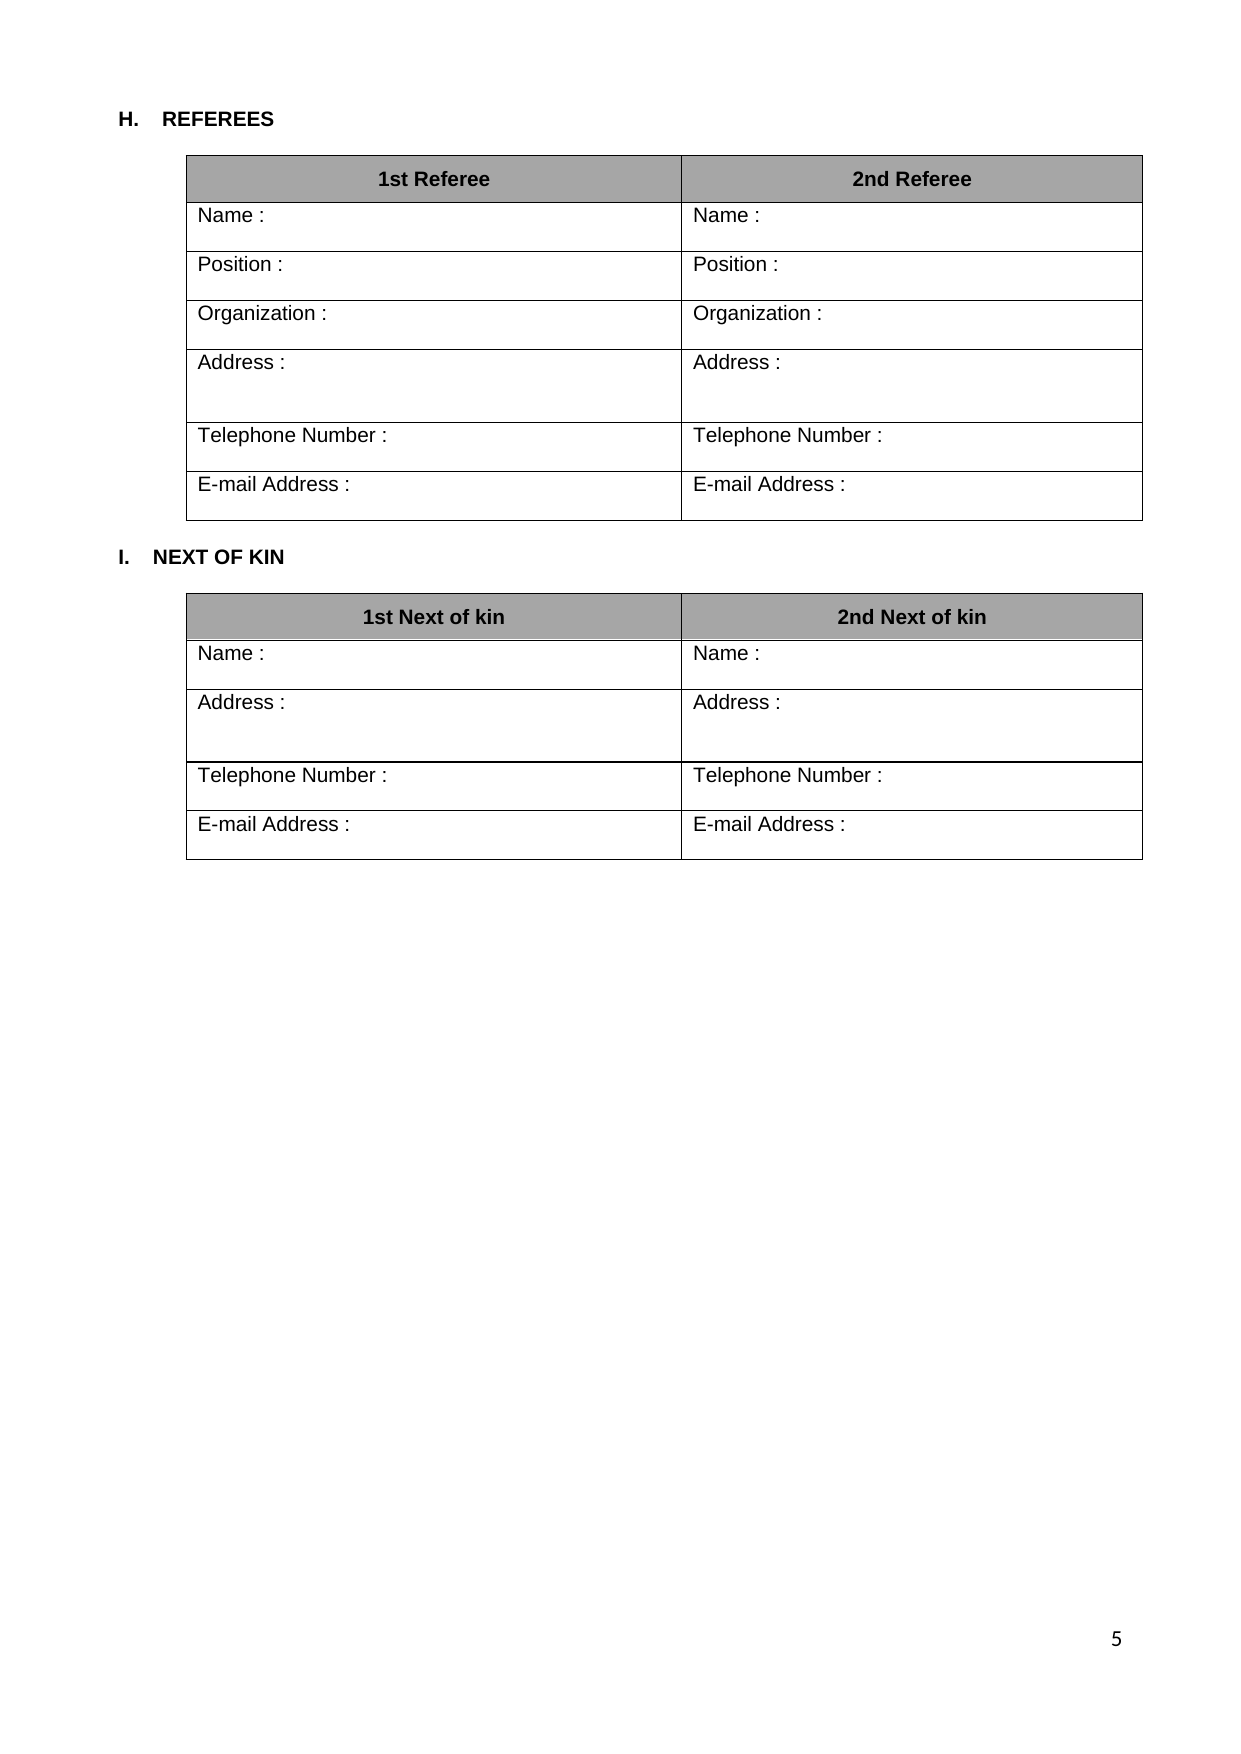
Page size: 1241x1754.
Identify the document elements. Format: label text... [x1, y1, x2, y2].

table_header 1st Referee [187, 156, 681, 202]
table_cell E-mail Address : [682, 811, 1142, 859]
table_cell Address : [682, 690, 1142, 761]
text H. REFEREES [118, 107, 1122, 131]
table_cell E-mail Address : [682, 472, 1142, 519]
table_cell Name : [682, 641, 1142, 688]
table_cell Telephone Number : [187, 423, 681, 471]
table_cell Organization : [682, 301, 1142, 349]
table_cell Organization : [187, 301, 681, 349]
table_header 2nd Referee [682, 156, 1142, 202]
table_cell Telephone Number : [682, 423, 1142, 471]
table_cell E-mail Address : [187, 811, 681, 859]
table_cell Name : [187, 641, 681, 688]
table_cell Address : [187, 350, 681, 422]
table_cell Address : [682, 350, 1142, 422]
table_cell Name : [682, 203, 1142, 251]
table_cell Telephone Number : [187, 763, 681, 810]
table_cell E-mail Address : [187, 472, 681, 519]
table_cell Position : [187, 252, 681, 300]
table_header 2nd Next of kin [682, 594, 1142, 639]
table_cell Name : [187, 203, 681, 251]
table_cell Address : [187, 690, 681, 761]
table_header 1st Next of kin [187, 594, 681, 639]
text I. NEXT OF KIN [118, 544, 1122, 568]
table_cell Telephone Number : [682, 763, 1142, 810]
table_cell Position : [682, 252, 1142, 300]
